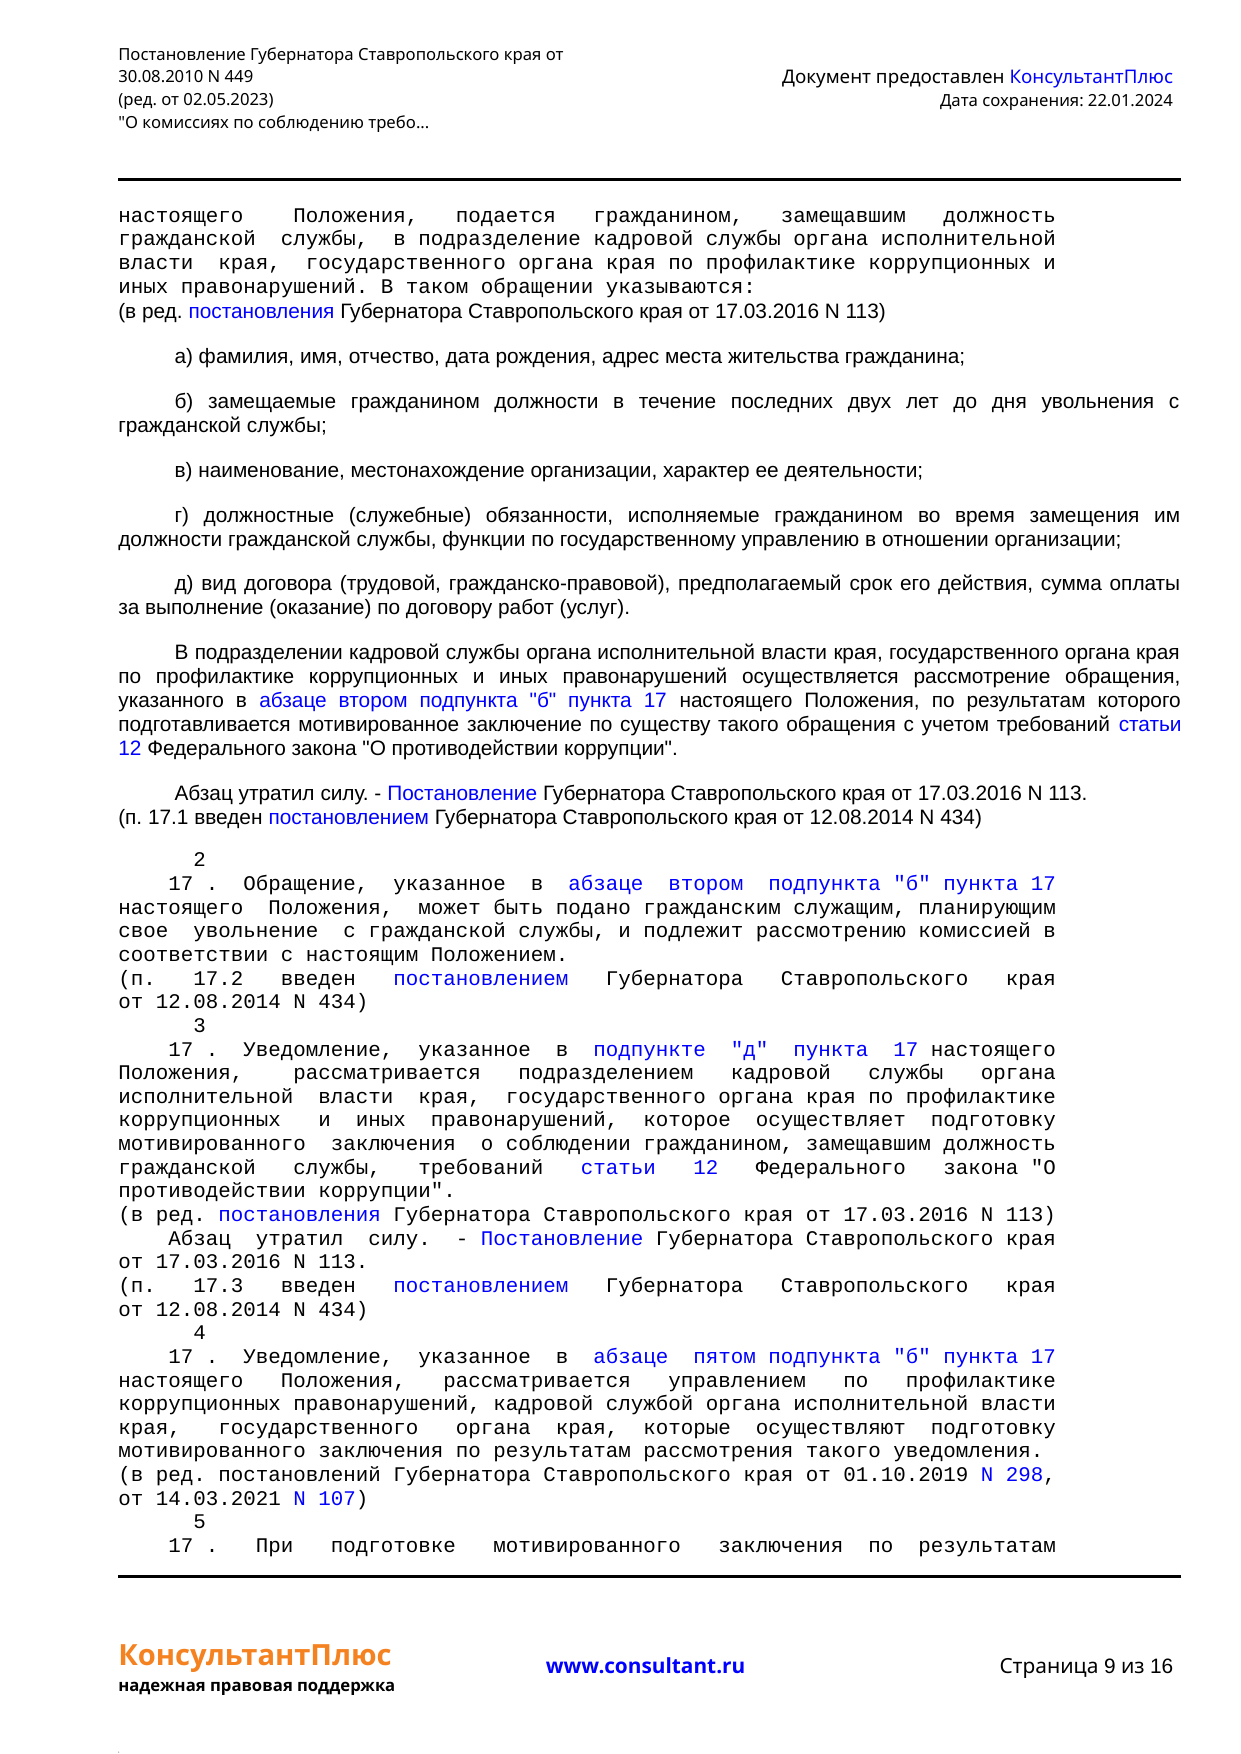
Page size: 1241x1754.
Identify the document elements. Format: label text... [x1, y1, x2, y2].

text г) должностные (служебные) обязанности, исполняемые гражданином во время замещения им должности гражданской службы, функции по государственному управлению в отношении организации; [118, 502, 1181, 550]
text в) наименование, местонахождение организации, характер ее деятельности; [118, 458, 1181, 482]
text Абзац утратил силу. - Постановление Губернатора Ставропольского края [118, 1228, 1181, 1251]
text коррупционных и иных правонарушений, которое осуществляет подготовку [118, 1109, 1181, 1133]
text гражданской службы, требований статьи 12 Федерального закона "О [118, 1157, 1181, 1180]
text мотивированного заключения о соблюдении гражданином, замещавшим должность [118, 1133, 1181, 1157]
text иных правонарушений. В таком обращении указываются: [118, 276, 1181, 299]
text 17 . Уведомление, указанное в подпункте "д" пункта 17 настоящего [118, 1038, 1181, 1062]
text от 12.08.2014 N 434) [118, 1299, 1181, 1322]
text д) вид договора (трудовой, гражданско-правовой), предполагаемый срок его действия, сумма оплаты за выполнение (оказание) по договору работ (услуг). [118, 571, 1181, 619]
text (п. 17.2 введен постановлением Губернатора Ставропольского края [118, 968, 1181, 991]
text настоящего Положения, рассматривается управлением по профилактике [118, 1369, 1181, 1393]
text соответствии с настоящим Положением. [118, 944, 1181, 968]
text 4 [118, 1322, 1181, 1346]
text 17 . При подготовке мотивированного заключения по результатам [118, 1535, 1181, 1559]
text от 17.03.2016 N 113. [118, 1251, 1181, 1275]
text 5 [118, 1511, 1181, 1535]
text (п. 17.3 введен постановлением Губернатора Ставропольского края [118, 1275, 1181, 1299]
text (в ред. постановления Губернатора Ставропольского края от 17.03.2016 N 113) [118, 299, 1181, 323]
text 3 [118, 1015, 1181, 1038]
text В подразделении кадровой службы органа исполнительной власти края, государственного органа края по профилактике коррупционных и иных правонарушений осуществляется рассмотрение обращения, указанного в абзаце втором подпункта "б" пункта 17 настоящего Положения, по результатам которого подготавливается мотивированное заключение по существу такого обращения с учетом требований статьи 12 Федерального закона "О противодействии коррупции". [118, 640, 1181, 760]
text противодействии коррупции". [118, 1180, 1181, 1204]
text 17 . Обращение, указанное в абзаце втором подпункта "б" пункта 17 [118, 873, 1181, 897]
text настоящего Положения, подается гражданином, замещавшим должность [118, 205, 1181, 228]
text от 14.03.2021 N 107) [118, 1488, 1181, 1511]
text настоящего Положения, может быть подано гражданским служащим, планирующим [118, 897, 1181, 920]
text Положения, рассматривается подразделением кадровой службы органа [118, 1062, 1181, 1086]
text 17 . Уведомление, указанное в абзаце пятом подпункта "б" пункта 17 [118, 1346, 1181, 1369]
text а) фамилия, имя, отчество, дата рождения, адрес места жительства гражданина; [118, 344, 1181, 368]
text края, государственного органа края, которые осуществляют подготовку [118, 1417, 1181, 1441]
text (в ред. постановлений Губернатора Ставропольского края от 01.10.2019 N 298, [118, 1464, 1181, 1488]
text б) замещаемые гражданином должности в течение последних двух лет до дня увольнения с гражданской службы; [118, 389, 1181, 437]
text свое увольнение с гражданской службы, и подлежит рассмотрению комиссией в [118, 920, 1181, 944]
text Абзац утратил силу. - Постановление Губернатора Ставропольского края от 17.03.2016 N 113. [118, 781, 1181, 804]
text (в ред. постановления Губернатора Ставропольского края от 17.03.2016 N 113) [118, 1204, 1181, 1228]
text гражданской службы, в подразделение кадровой службы органа исполнительной [118, 228, 1181, 252]
text власти края, государственного органа края по профилактике коррупционных и [118, 252, 1181, 276]
text (п. 17.1 введен постановлением Губернатора Ставропольского края от 12.08.2014 N 434) [118, 804, 1181, 828]
text коррупционных правонарушений, кадровой службой органа исполнительной власти [118, 1393, 1181, 1417]
text исполнительной власти края, государственного органа края по профилактике [118, 1086, 1181, 1109]
text от 12.08.2014 N 434) [118, 991, 1181, 1015]
text 2 [118, 849, 1181, 873]
text мотивированного заключения по результатам рассмотрения такого уведомления. [118, 1441, 1181, 1464]
